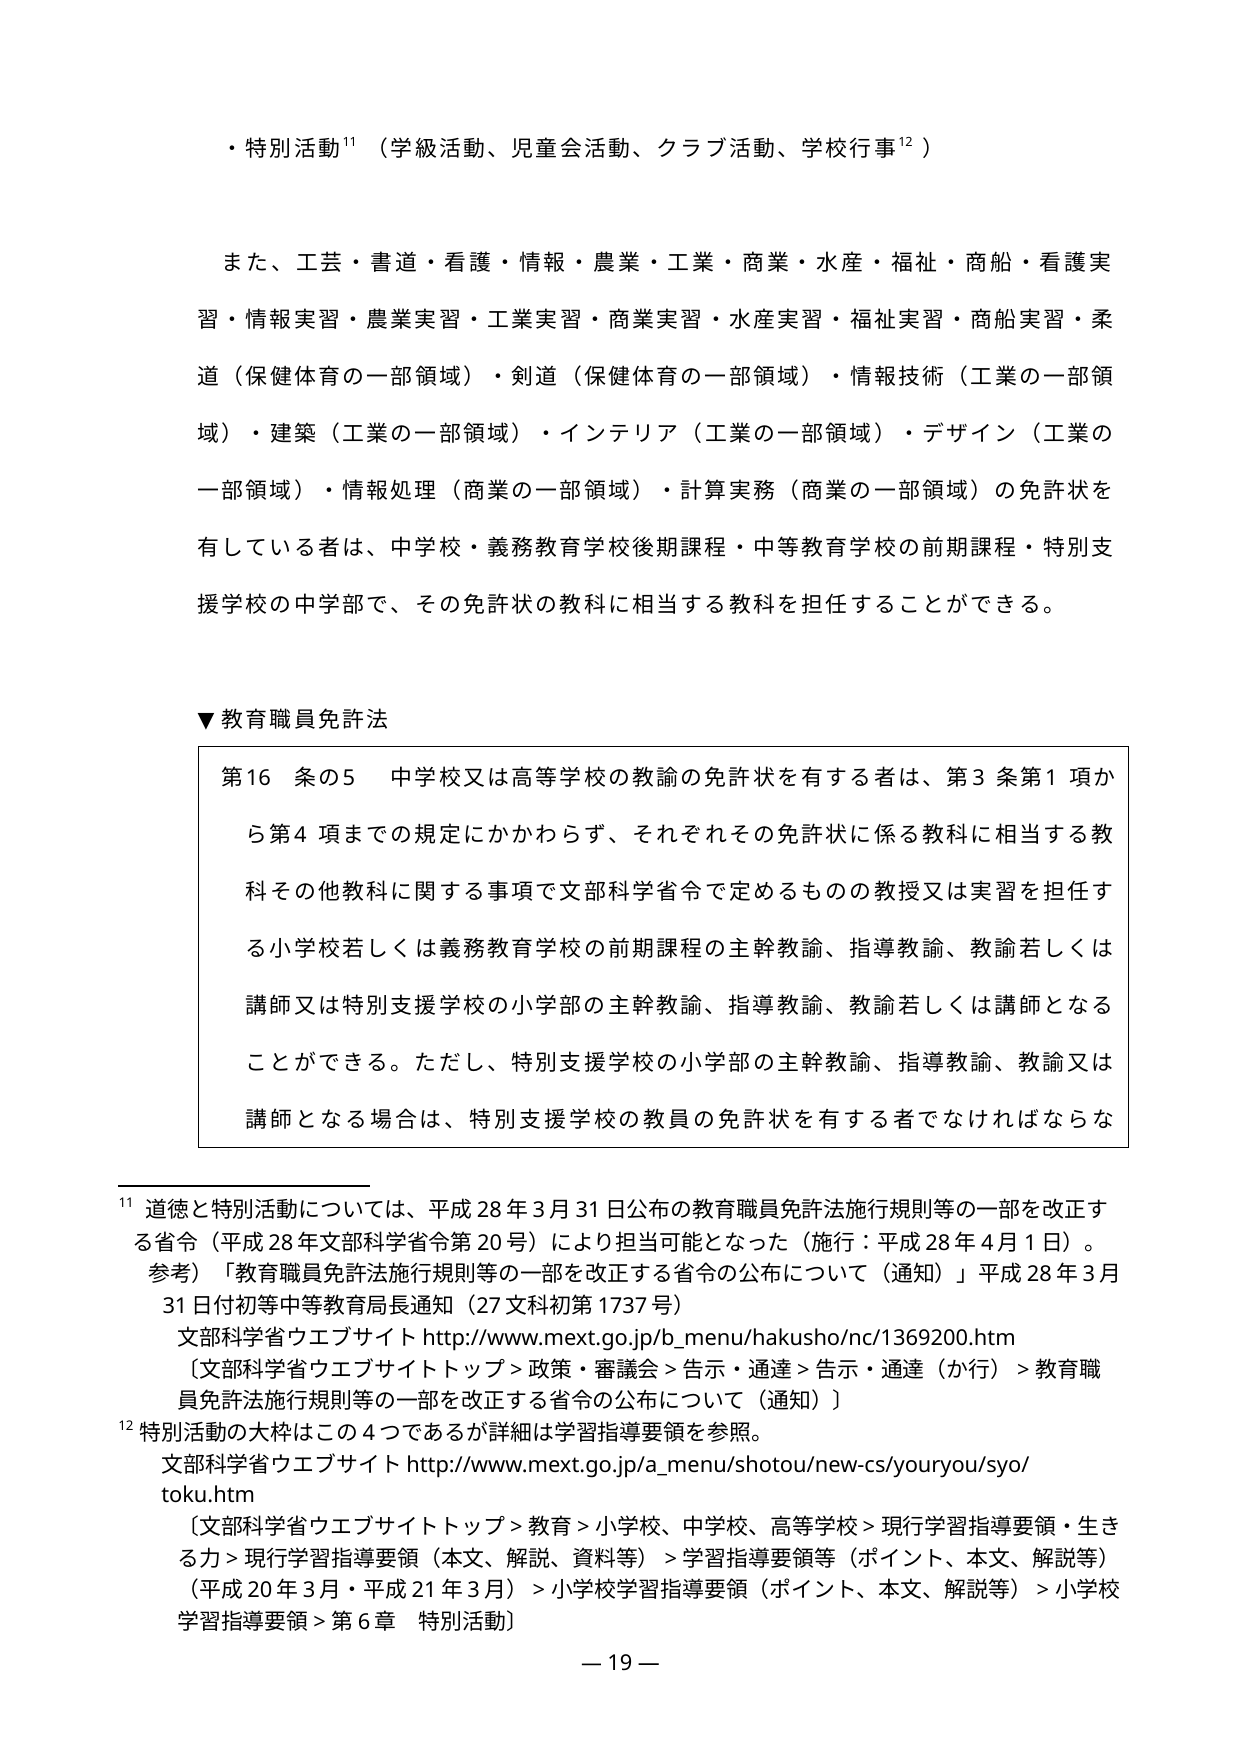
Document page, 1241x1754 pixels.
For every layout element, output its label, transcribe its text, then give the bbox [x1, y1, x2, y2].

text ・特別活動（学級活動、児童会活動、クラブ活動、学校行事） [183, 118, 1116, 175]
table_header 第16条の5 中学校又は高等学校の教諭の免許状を有する者は、第3条第1項から第4項までの規定にかかわらず、それぞれその免許状に係る教科に相当する教科その他教科に関する事項で文部科学省令で定めるものの教授又は実習を担任する小学校若しくは義務教育学校の前期課程の主幹教諭、指導教諭、教諭若しくは講師又は特別支援学校の小学部の主幹教諭、指導教諭、教諭若しくは講師となることができる。ただし、特別支援学校の小学部の主幹教諭、指導教諭、教諭又は講師となる場合は、特別支援学校の教員の免許状を有する者でなければならない。 2 工芸、書道、看護、情報、農業、工業、商業、水産、福祉若しくは商船又は看護実習、情報実習、農業実習、工業実習、商業実習、水産実習、福祉実習若しくは商船実習の教科又は前条第一項に規定する文部科学省令で定める教科の領域の一部に係る事項について高等学校の教諭の免許状を有する者は、第3条第1項から第5項までの規定にかかわらず、それぞれその免許状に係る教科に相当する教科その他教科に関する事項で文部科学省令で定めるものの教授又は実習を担任する中学校、義務教育学校の後期課程若しくは中等教育学校の前期課程の主幹教諭、指導教諭、教諭若しくは講師又は特別支援学校の中学部の主幹教諭、指導教諭、教諭若しくは講師となることができる。ただし、特別支援学校の中学部の主幹教諭、指導教諭、教諭又は講師となる場合は、特別支援学校の教員の免許状を有する者でなければならない。 [199, 747, 1128, 1147]
text ▼教育職員免許法 [183, 689, 1116, 746]
text また、工芸・書道・看護・情報・農業・工業・商業・水産・福祉・商船・看護実習・情報実習・農業実習・工業実習・商業実習・水産実習・福祉実習・商船実習・柔道（保健体育の一部領域）・剣道（保健体育の一部領域）・情報技術（工業の一部領域）・建築（工業の一部領域）・インテリア（工業の一部領域）・デザイン（工業の一部領域）・情報処理（商業の一部領域）・計算実務（商業の一部領域）の免許状を有している者は、中学校・義務教育学校後期課程・中等教育学校の前期課程・特別支援学校の中学部で、その免許状の教科に相当する教科を担任することができる。 [183, 232, 1116, 632]
